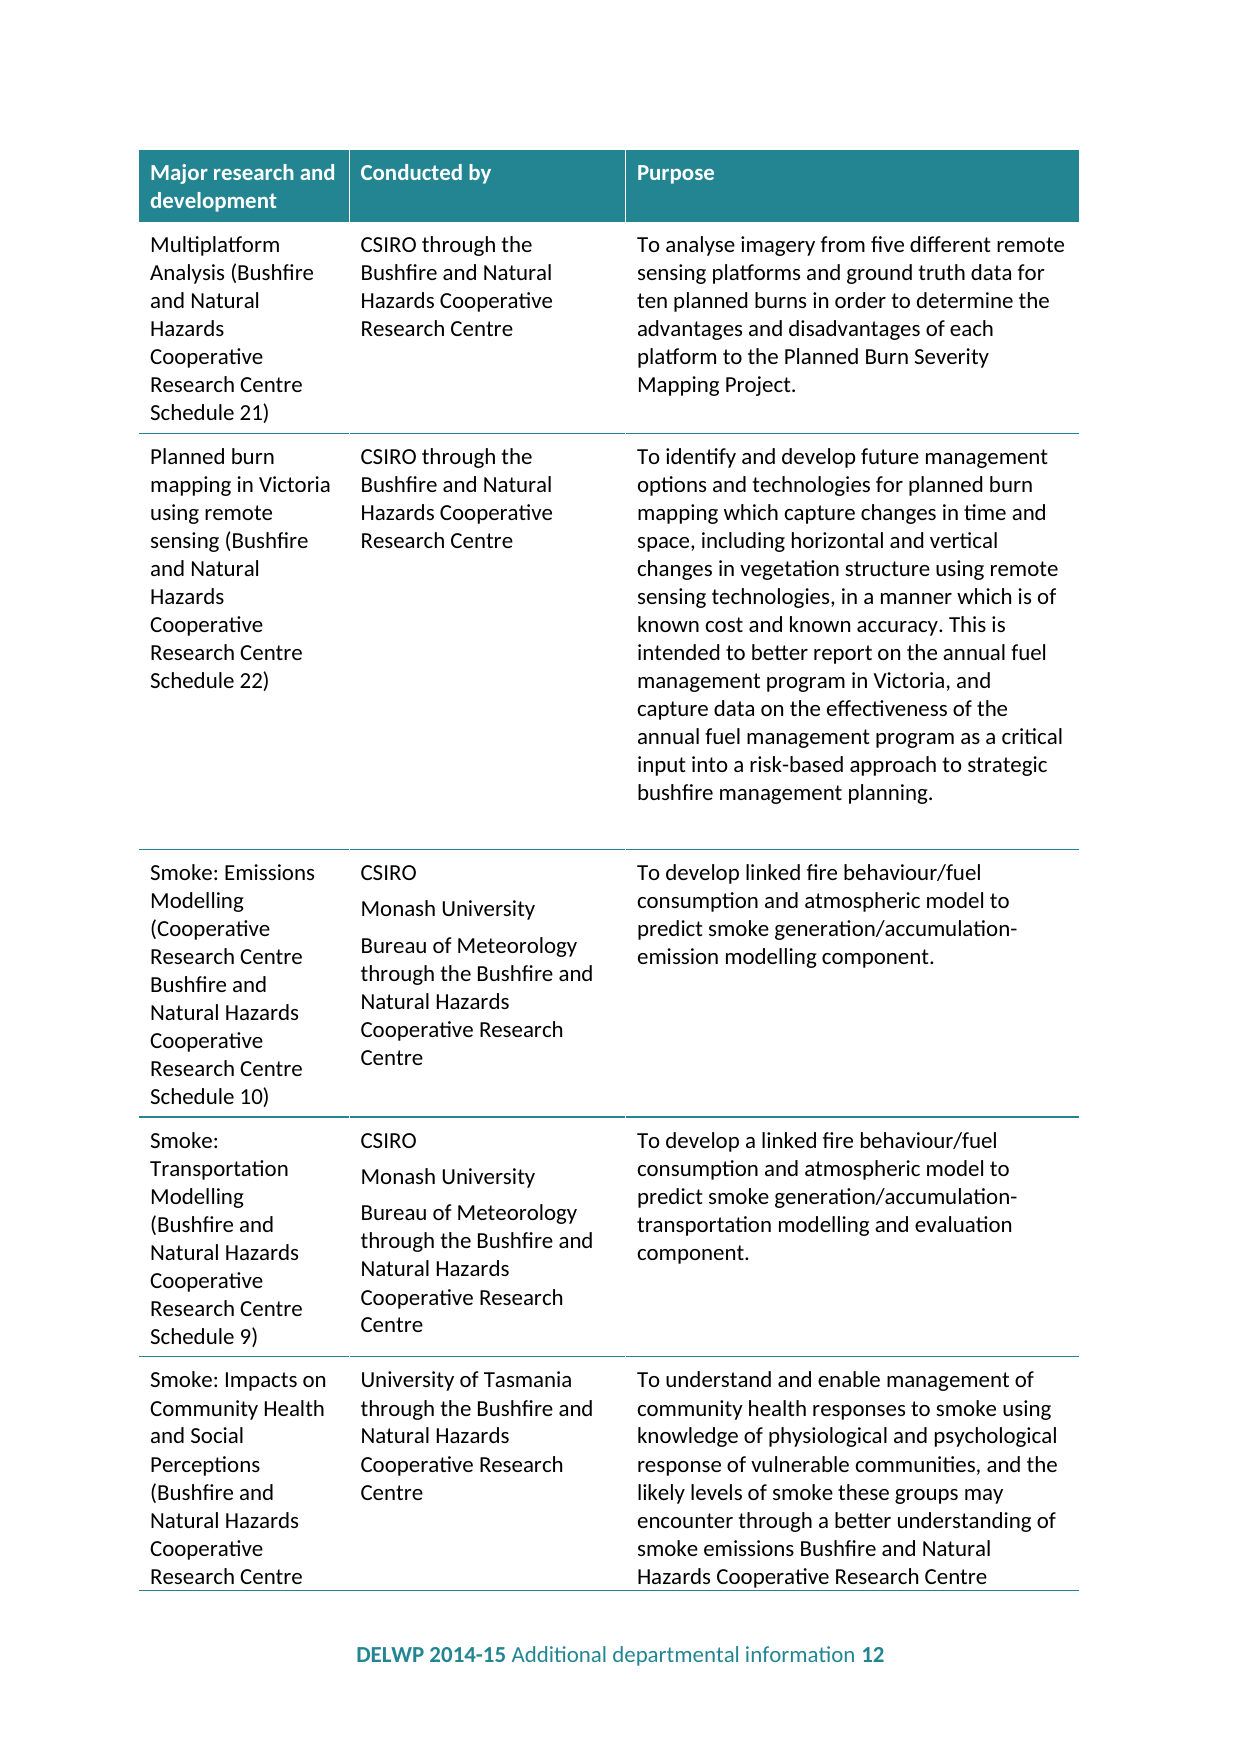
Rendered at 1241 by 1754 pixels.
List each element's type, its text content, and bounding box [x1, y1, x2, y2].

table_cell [139, 1357, 349, 1590]
table_cell CSIRO Monash University Bureau of Meteorology through the Bushfire and Natural Hazards Cooperative Research Centre [350, 1118, 625, 1356]
table_header Major research and development [139, 150, 349, 221]
table_cell To identify and develop future management options and technologies for planned burn mapping which capture changes in time and space, including horizontal and vertical changes in vegetation structure using remote sensing technologies, in a manner which is of known cost and known accuracy. This is intended to better report on the annual fuel management program in Victoria, and capture data on the effectiveness of the annual fuel management program as a critical input into a risk-based approach to strategic bushfire management planning. [626, 434, 1079, 849]
table_cell To analyse imagery from five different remote sensing platforms and ground truth data for ten planned burns in order to determine the advantages and disadvantages of each platform to the Planned Burn Severity Mapping Project. [626, 222, 1079, 432]
table_cell Multiplatform Analysis (Bushfire and Natural Hazards Cooperative Research Centre Schedule 21) [139, 222, 349, 432]
table_header Conducted by [350, 150, 625, 221]
table_cell Planned burn mapping in Victoria using remote sensing (Bushfire and Natural Hazards Cooperative Research Centre Schedule 22) [139, 434, 349, 849]
table_cell Smoke: Emissions Modelling (Cooperative Research Centre Bushfire and Natural Hazards Cooperative Research Centre Schedule 10) [139, 850, 349, 1116]
table_cell CSIRO Monash University Bureau of Meteorology through the Bushfire and Natural Hazards Cooperative Research Centre [350, 850, 625, 1116]
table_cell To develop a linked fire behaviour/fuel consumption and atmospheric model to predict smoke generation/accumulation-transportation modelling and evaluation component. [626, 1118, 1079, 1356]
table_header Purpose [626, 150, 1079, 221]
table_cell CSIRO through the Bushfire and Natural Hazards Cooperative Research Centre [350, 434, 625, 849]
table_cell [626, 1357, 1079, 1590]
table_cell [350, 1357, 625, 1590]
table_cell To develop linked fire behaviour/fuel consumption and atmospheric model to predict smoke generation/accumulation-emission modelling component. [626, 850, 1079, 1116]
table_cell CSIRO through the Bushfire and Natural Hazards Cooperative Research Centre [350, 222, 625, 432]
table_cell Smoke: Transportation Modelling (Bushfire and Natural Hazards Cooperative Research Centre Schedule 9) [139, 1118, 349, 1356]
